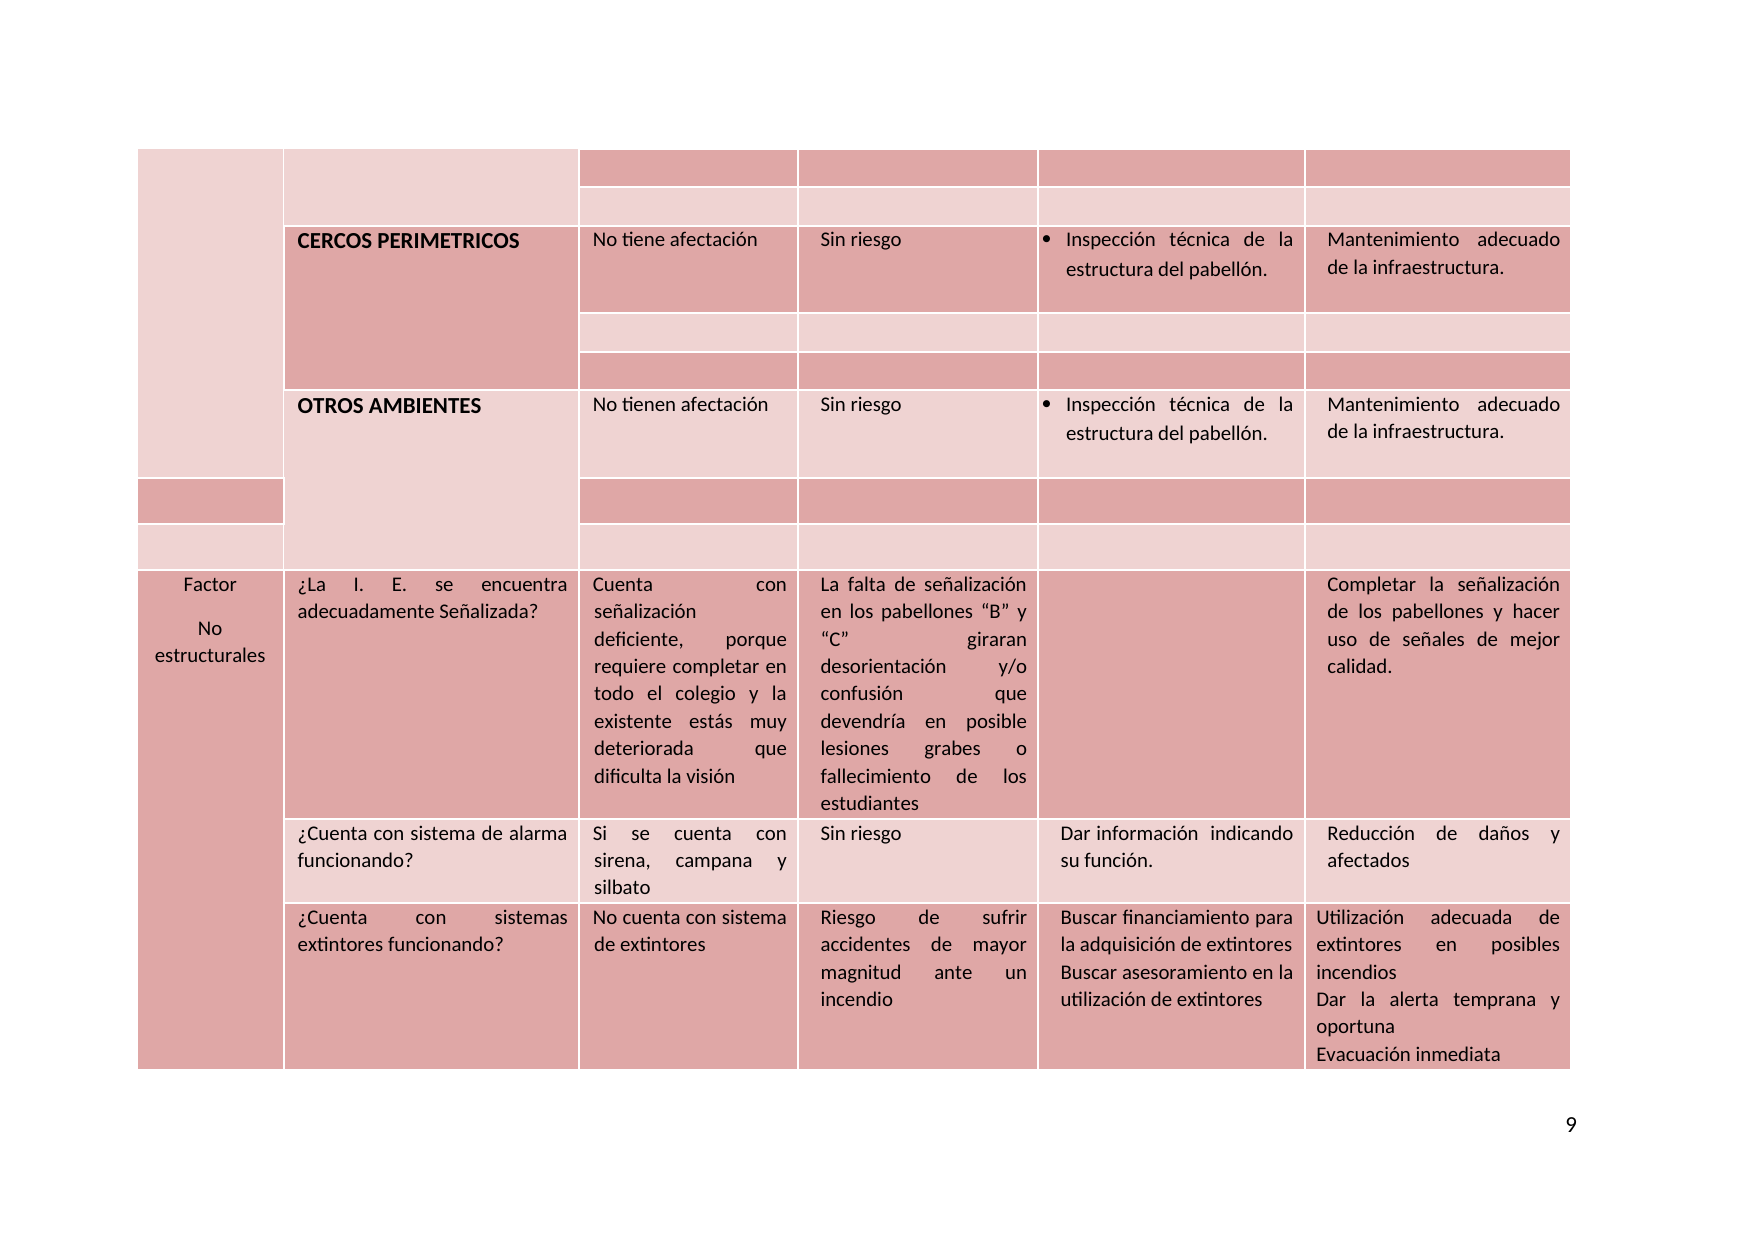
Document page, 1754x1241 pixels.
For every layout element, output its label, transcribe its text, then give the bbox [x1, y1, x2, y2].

table_cell La falta de señalización en los pabellones “B” y “C” giraran desorientación y/o confusión que devendría en posible lesiones grabes o fallecimiento de los estudiantes [799, 571, 1037, 818]
table_cell [1039, 525, 1304, 569]
table_cell [799, 188, 1037, 224]
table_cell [1306, 227, 1570, 312]
table_cell [580, 353, 797, 389]
table_cell CERCOS PERIMETRICOS [285, 227, 578, 389]
table_cell OTROS AMBIENTES [284, 391, 578, 569]
table_cell [1039, 353, 1304, 389]
table_cell Cuenta con señalización deficiente, porque requiere completar en todo el colegio y la existente estás muy deteriorada que dificulta la visión [580, 571, 797, 818]
table_cell Mantenimiento adecuado de la infraestructura. [1306, 391, 1570, 477]
table_cell [1306, 353, 1570, 389]
table_cell [1306, 150, 1570, 186]
table_cell [1306, 188, 1570, 224]
table_cell [138, 479, 283, 523]
table_cell [1039, 571, 1304, 818]
table_cell [1039, 314, 1304, 351]
table_cell [580, 188, 797, 224]
table_cell ¿La I. E. se encuentra adecuadamente Señalizada? [285, 571, 578, 818]
table_cell Utilización adecuada de extintores en posibles incendios Dar la alerta temprana y oportuna Evacuación inmediata [1306, 904, 1570, 1069]
table_cell [580, 150, 797, 186]
table_cell Sin riesgo [799, 820, 1037, 902]
table_cell [799, 314, 1037, 351]
table_cell Completar la señalización de los pabellones y hacer uso de señales de mejor calidad. [1306, 571, 1570, 818]
table_cell Sin riesgo [799, 227, 1037, 312]
table_cell [799, 353, 1037, 389]
table_cell Buscar financiamiento para la adquisición de extintores Buscar asesoramiento en la utilización de extintores [1039, 904, 1304, 1069]
table_cell [1039, 188, 1304, 224]
table_cell Riesgo de sufrir accidentes de mayor magnitud ante un incendio [799, 904, 1037, 1069]
table_cell [1306, 314, 1570, 351]
table_cell [1306, 525, 1570, 569]
table_cell No tienen afectación [580, 391, 797, 477]
table_cell Factor No estructurales [138, 571, 283, 1069]
table_cell No cuenta con sistema de extintores [580, 904, 797, 1069]
table_cell [799, 525, 1037, 569]
table_cell Dar información indicando su función. [1039, 820, 1304, 902]
table_cell [799, 479, 1037, 523]
table_cell [799, 150, 1037, 186]
table_cell [580, 525, 797, 569]
table_cell Si se cuenta con sirena, campana y silbato [580, 820, 797, 902]
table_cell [1039, 227, 1304, 312]
table_cell [1306, 479, 1570, 523]
table_cell [138, 525, 283, 569]
table_cell ¿Cuenta con sistema de alarma funcionando? [285, 820, 578, 902]
table_cell [1039, 150, 1304, 186]
table_cell [1039, 479, 1304, 523]
table_cell [580, 479, 797, 523]
table_cell Inspección técnica de la estructura del pabellón. [1039, 391, 1304, 477]
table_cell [284, 149, 578, 224]
table_cell Reducción de daños y afectados [1306, 820, 1570, 902]
table_cell [580, 314, 797, 351]
table_cell Sin riesgo [799, 391, 1037, 477]
table_cell ¿Cuenta con sistemas extintores funcionando? [285, 904, 578, 1069]
table_cell No tiene afectación [580, 227, 797, 312]
